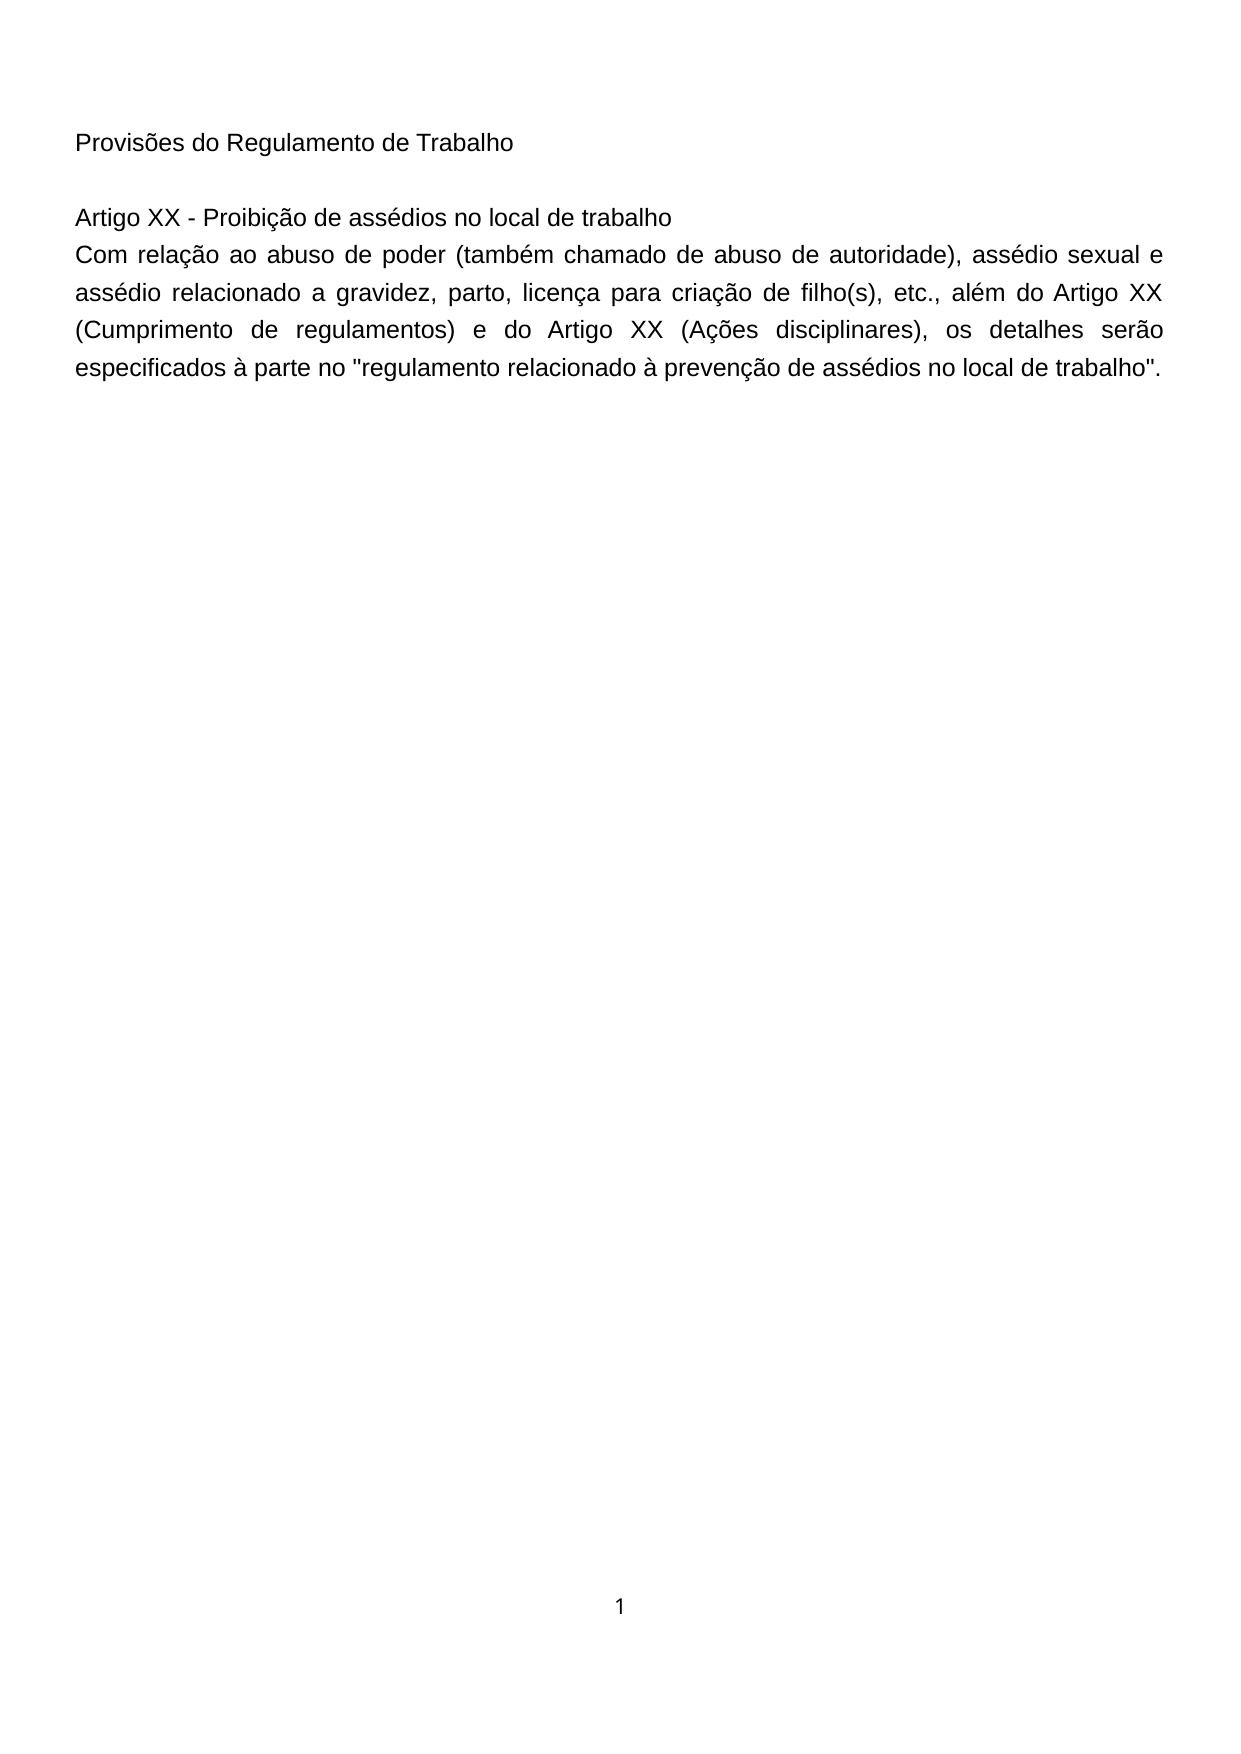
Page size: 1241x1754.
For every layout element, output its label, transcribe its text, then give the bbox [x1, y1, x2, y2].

text Com relação ao abuso de poder (também chamado de abuso de autoridade), assédio sexual e assédio relacionado a gravidez, parto, licença para criação de filho(s), etc., além do Artigo XX (Cumprimento de regulamentos) e do Artigo XX (Ações disciplinares), os detalhes serão especificados à parte no "regulamento relacionado à prevenção de assédios no local de trabalho". [75, 236, 1165, 386]
text Artigo XX - Proibição de assédios no local de trabalho [75, 198, 1165, 236]
text Provisões do Regulamento de Trabalho [75, 123, 1165, 161]
